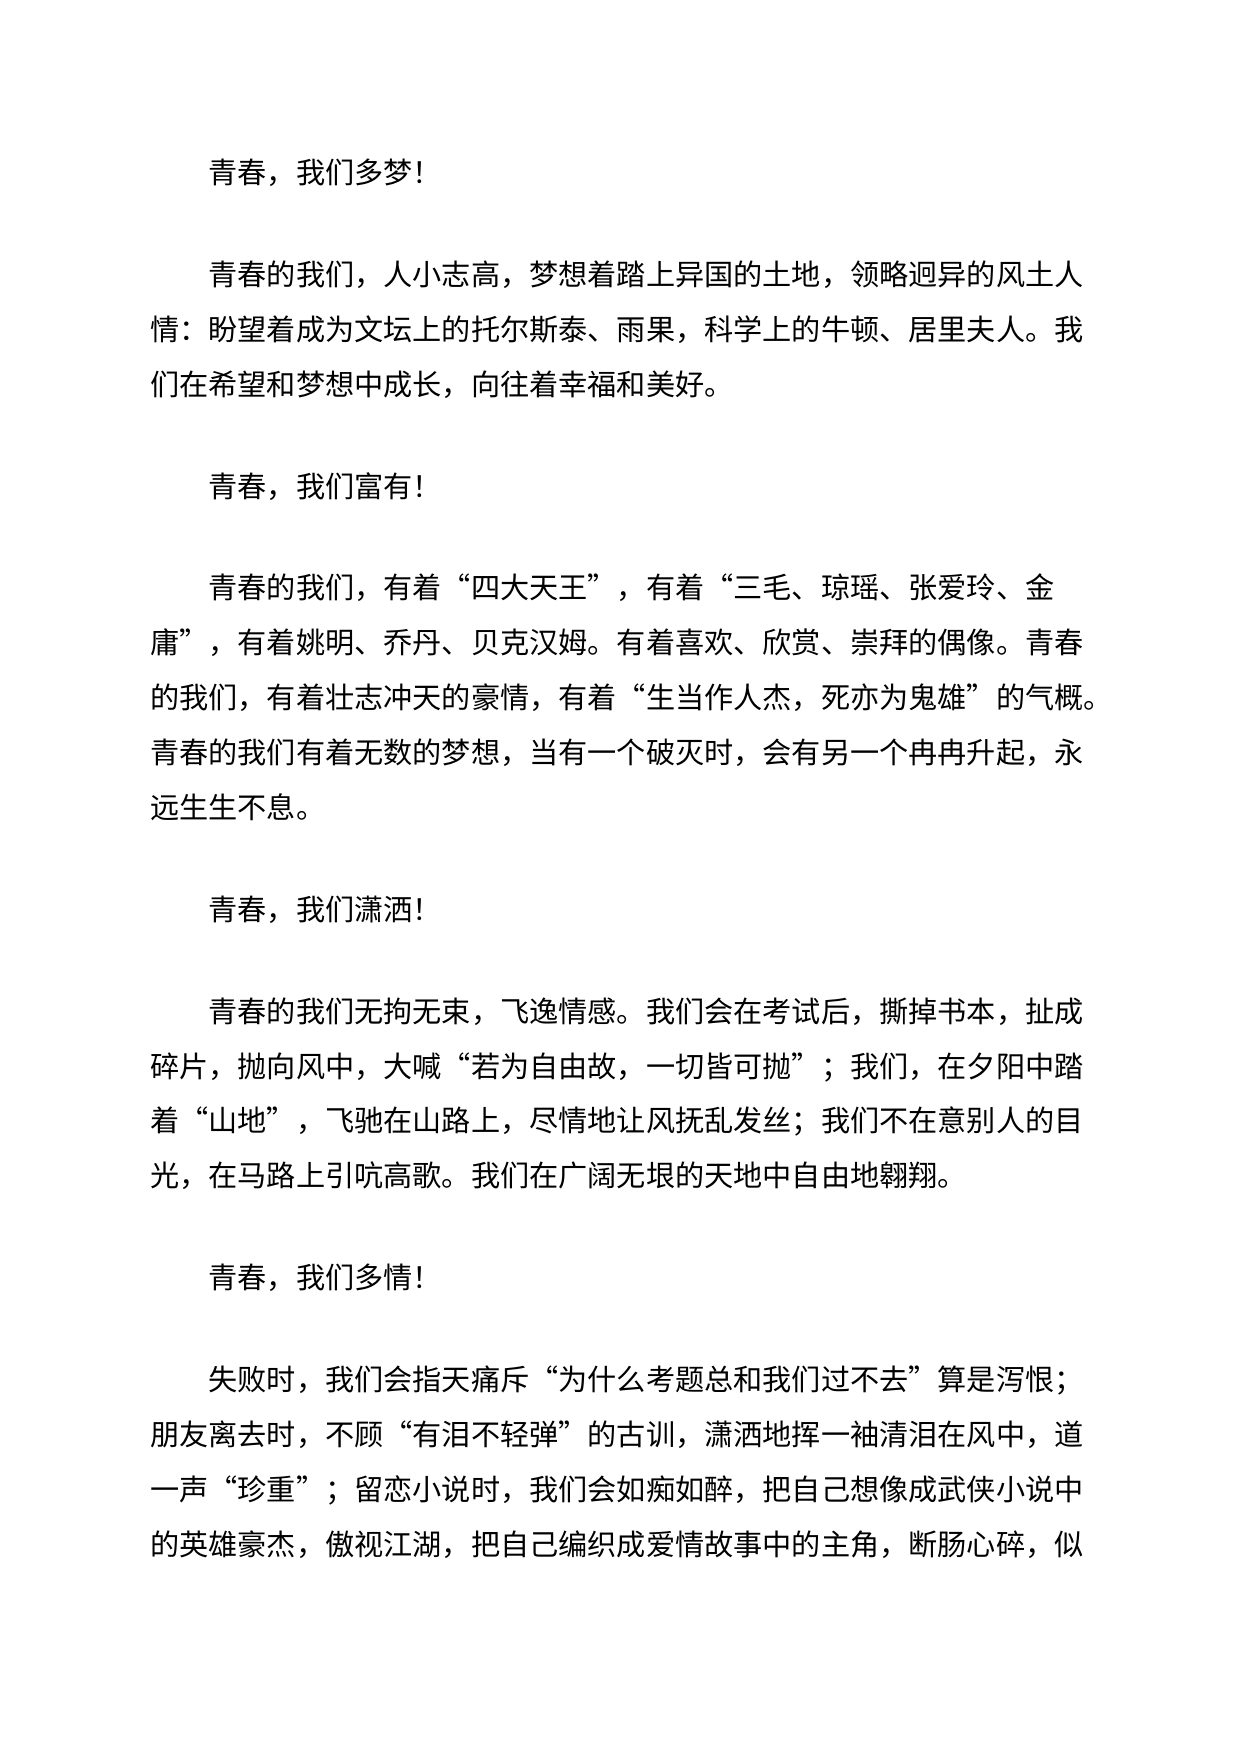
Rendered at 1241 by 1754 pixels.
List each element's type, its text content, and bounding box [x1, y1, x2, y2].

text 青春的我们，有着“四大天王”，有着“三毛、琼瑶、张爱玲、金庸”，有着姚明、乔丹、贝克汉姆。有着喜欢、欣赏、崇拜的偶像。青春的我们，有着壮志冲天的豪情，有着“生当作人杰，死亦为鬼雄”的气概。青春的我们有着无数的梦想，当有一个破灭时，会有另一个冉冉升起，永远生生不息。 [150, 565, 1090, 827]
text 青春的我们无拘无束，飞逸情感。我们会在考试后，撕掉书本，扯成碎片，抛向风中，大喊“若为自由故，一切皆可抛”；我们，在夕阳中踏着“山地”，飞驰在山路上，尽情地让风抚乱发丝；我们不在意别人的目光，在马路上引吭高歌。我们在广阔无垠的天地中自由地翱翔。 [150, 988, 1090, 1195]
text 青春的我们，人小志高，梦想着踏上异国的土地，领略迥异的风土人情：盼望着成为文坛上的托尔斯泰、雨果，科学上的牛顿、居里夫人。我们在希望和梦想中成长，向往着幸福和美好。 [150, 252, 1090, 404]
text 青春，我们多梦！ [150, 150, 1090, 192]
text 青春，我们潇洒！ [150, 886, 1090, 929]
text 青春，我们富有！ [150, 463, 1090, 506]
text 青春，我们多情！ [150, 1255, 1090, 1297]
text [150, 1356, 1090, 1563]
